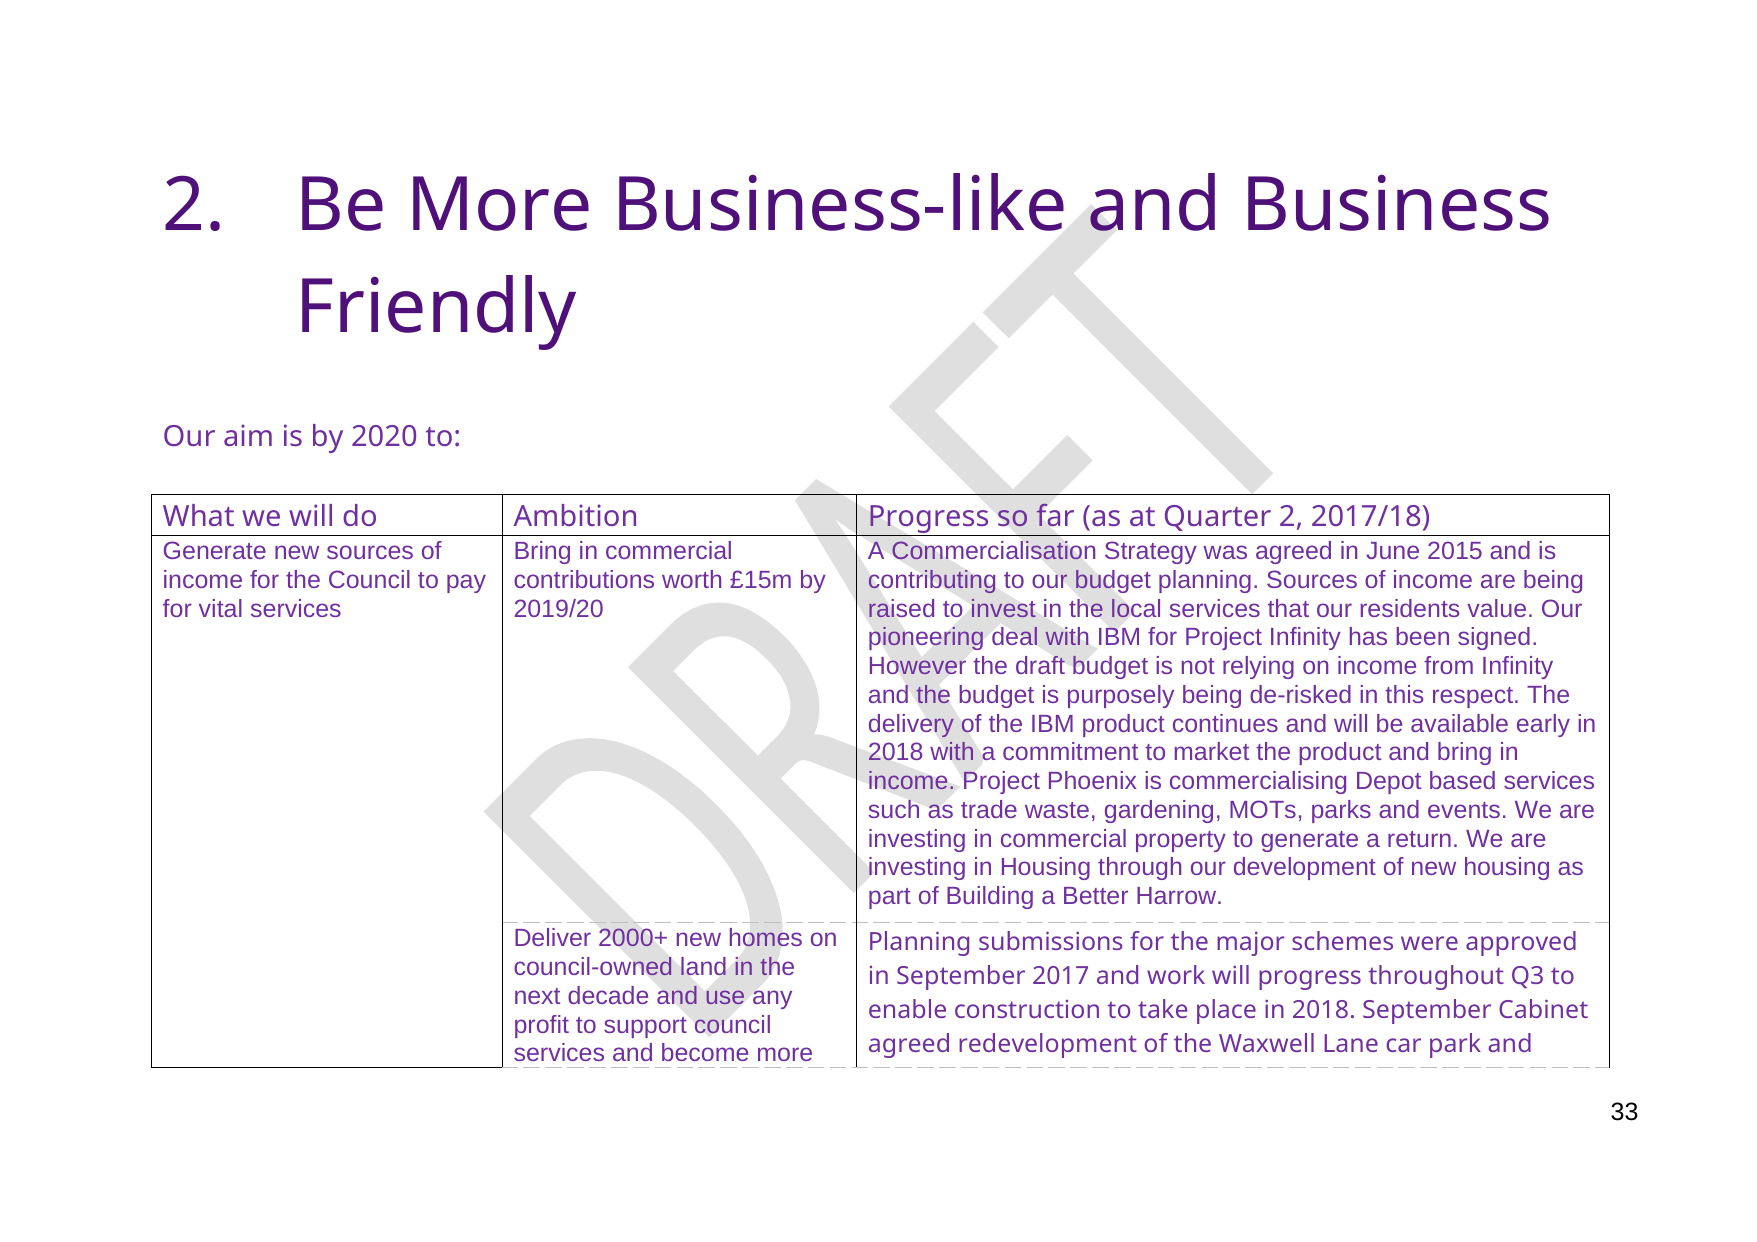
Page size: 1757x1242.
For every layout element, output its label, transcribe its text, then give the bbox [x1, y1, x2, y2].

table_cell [503, 922, 856, 1067]
text Our aim is by 2020 to: [162, 415, 1642, 454]
table_cell A Commercialisation Strategy was agreed in June 2015 and is contributing to our budget planning. Sources of income are being raised to invest in the local services that our residents value. Our pioneering deal with IBM for Project Infinity has been signed. However the draft budget is not relying on income from Infinity and the budget is purposely being de-risked in this respect. The delivery of the IBM product continues and will be available early in 2018 with a commitment to market the product and bring in income. Project Phoenix is commercialising Depot based services such as trade waste, gardening, MOTs, parks and events. We are investing in commercial property to generate a return. We are investing in Housing through our development of new housing as part of Building a Better Harrow. [857, 536, 1609, 922]
table_cell Bring in commercial contributions worth £15m by 2019/20 [503, 536, 856, 922]
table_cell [857, 922, 1609, 1067]
table_header Progress so far (as at Quarter 2, 2017/18) [857, 495, 1609, 535]
text 2. Be More Business-like and Business Friendly [162, 150, 1638, 354]
table_header Ambition [503, 495, 856, 535]
table_cell Generate new sources of income for the Council to pay for vital services [152, 536, 502, 1067]
table_header What we will do [152, 495, 502, 535]
